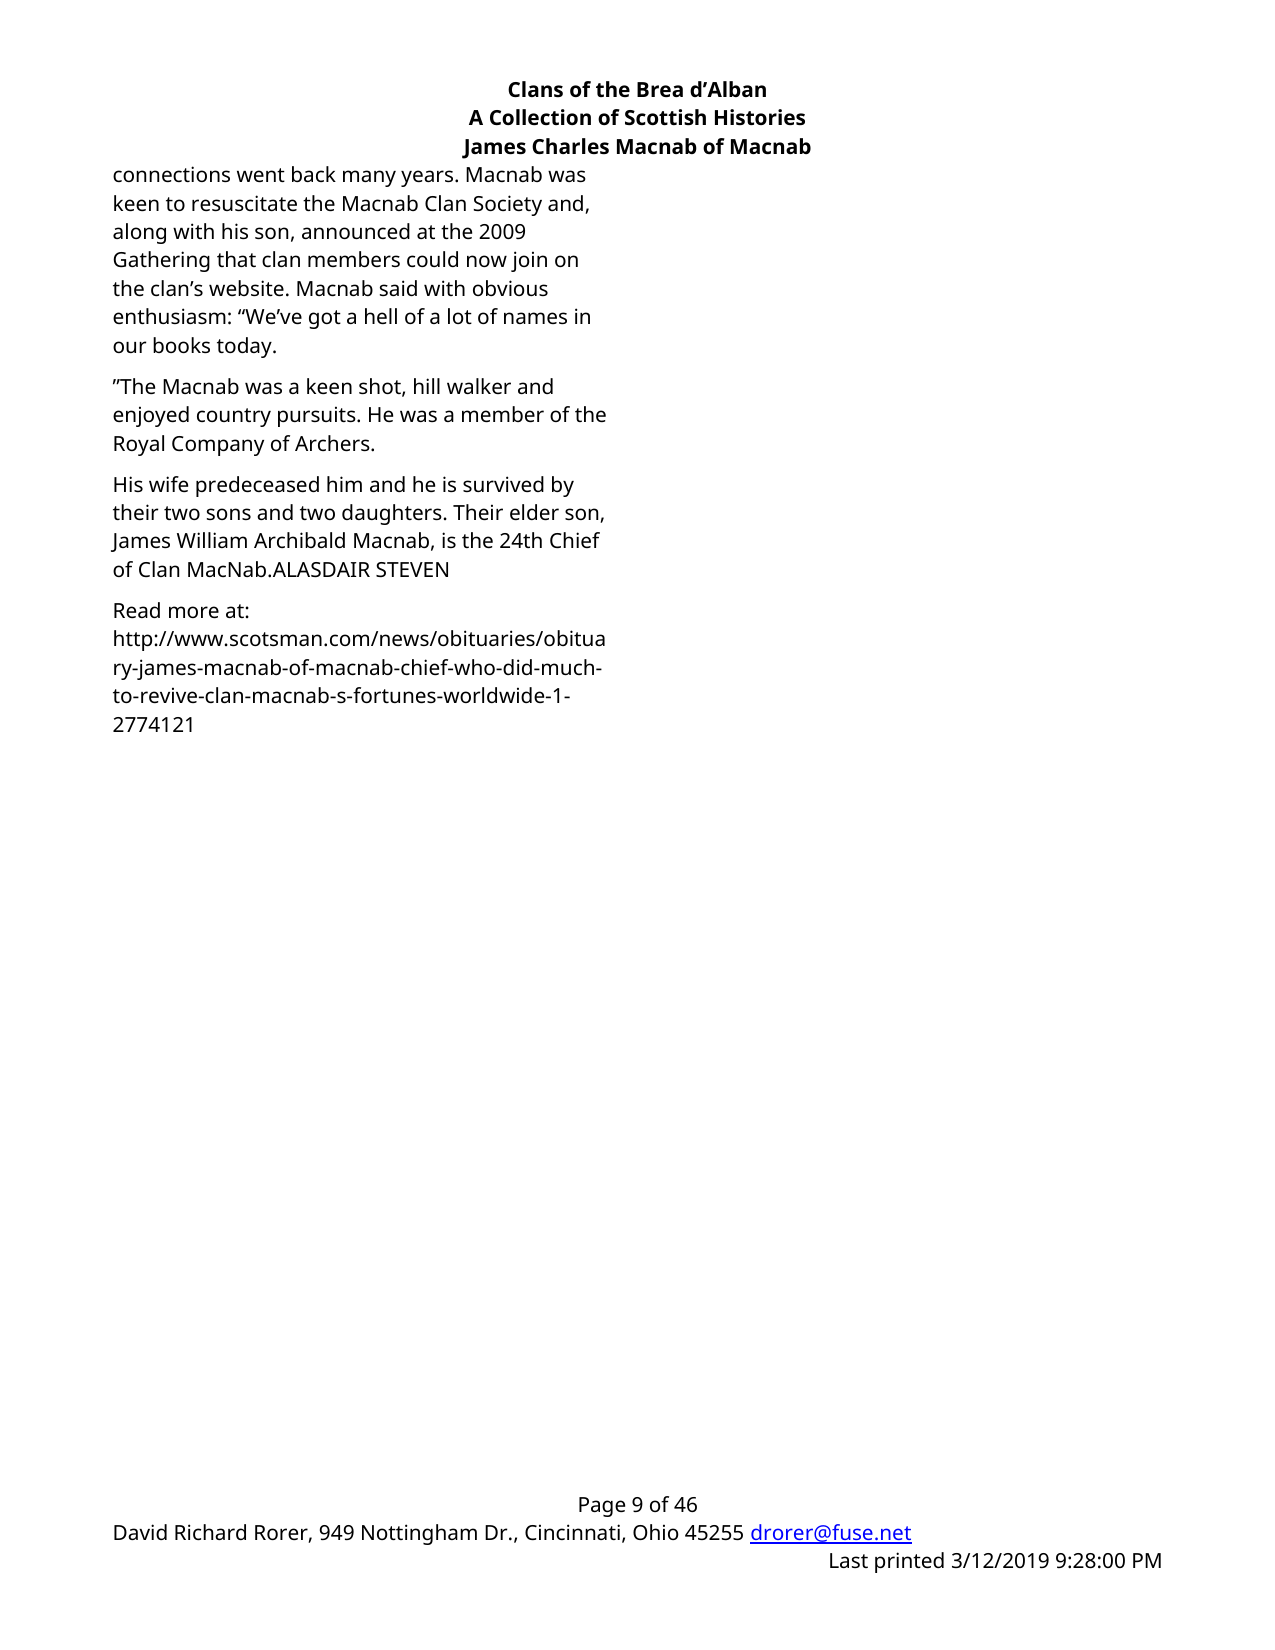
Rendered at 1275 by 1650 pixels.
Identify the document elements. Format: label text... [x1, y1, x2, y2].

text ”The Macnab was a keen shot, hill walker and enjoyed country pursuits. He was a member of the Royal Company of Archers. [112, 372, 615, 457]
text His wife predeceased him and he is survived by their two sons and two daughters. Their elder son, James William Archibald Macnab, is the 24th Chief of Clan MacNab.ALASDAIR STEVEN [112, 470, 615, 583]
text Read more at: http://www.scotsman.com/news/obituaries/obituary-james-macnab-of-macnab-chief-who-did-much-to-revive-clan-macnab-s-fortunes-worldwide-1-2774121 [112, 596, 615, 738]
